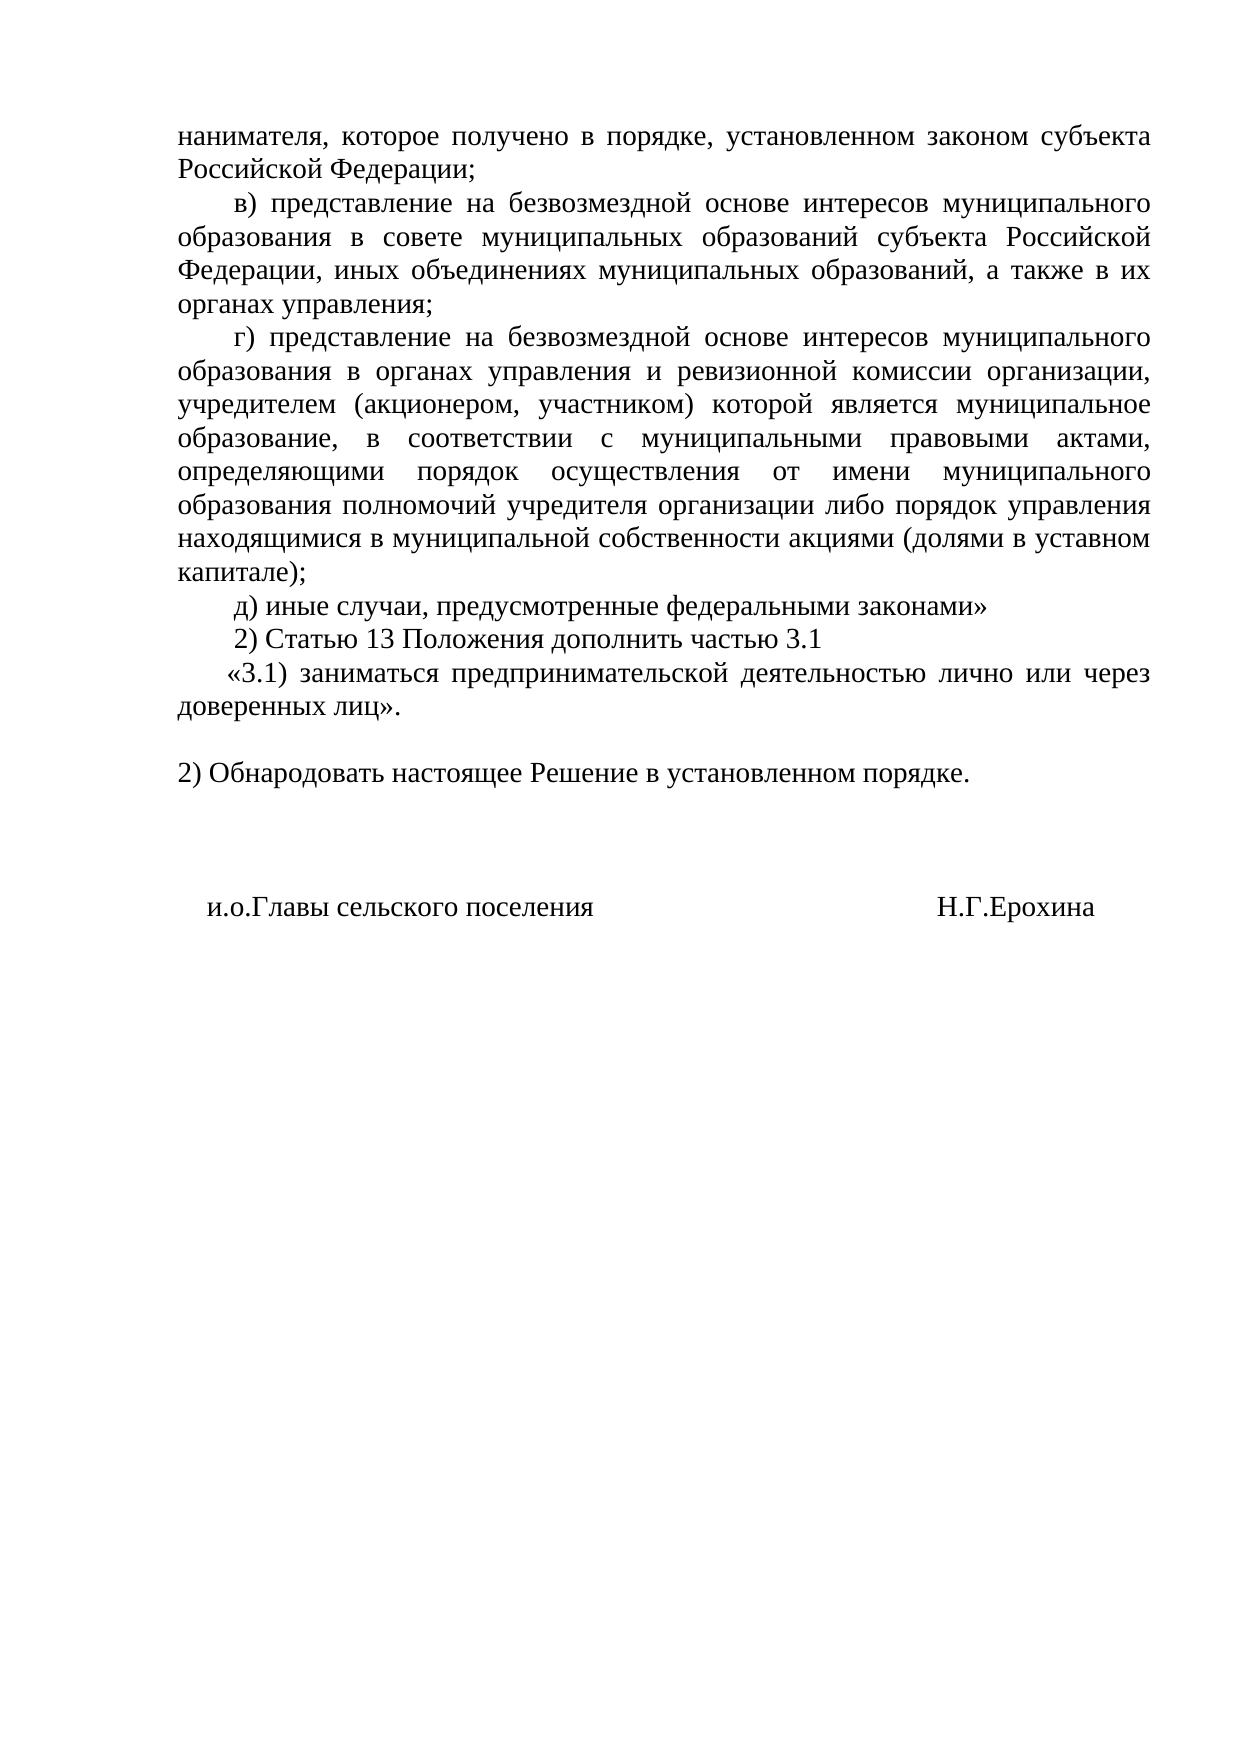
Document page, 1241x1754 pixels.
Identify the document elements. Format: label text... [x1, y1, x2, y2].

text «3.1) заниматься предпринимательской деятельностью лично или через доверенных лиц». [177, 655, 1152, 722]
text в) представление на безвозмездной основе интересов муниципального образования в совете муниципальных образований субъекта Российской Федерации, иных объединениях муниципальных образований, а также в их органах управления; [177, 185, 1152, 319]
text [177, 118, 1152, 185]
text д) иные случаи, предусмотренные федеральными законами» [177, 588, 1152, 621]
text 2) Статью 13 Положения дополнить частью 3.1 [177, 621, 1152, 655]
text и.о.Главы сельского поселения Н.Г.Ерохина [207, 889, 1152, 923]
text г) представление на безвозмездной основе интересов муниципального образования в органах управления и ревизионной комиссии организации, учредителем (акционером, участником) которой является муниципальное образование, в соответствии с муниципальными правовыми актами, определяющими порядок осуществления от имени муниципального образования полномочий учредителя организации либо порядок управления находящимися в муниципальной собственности акциями (долями в уставном капитале); [177, 319, 1152, 588]
text 2) Обнародовать настоящее Решение в установленном порядке. [177, 755, 1152, 789]
